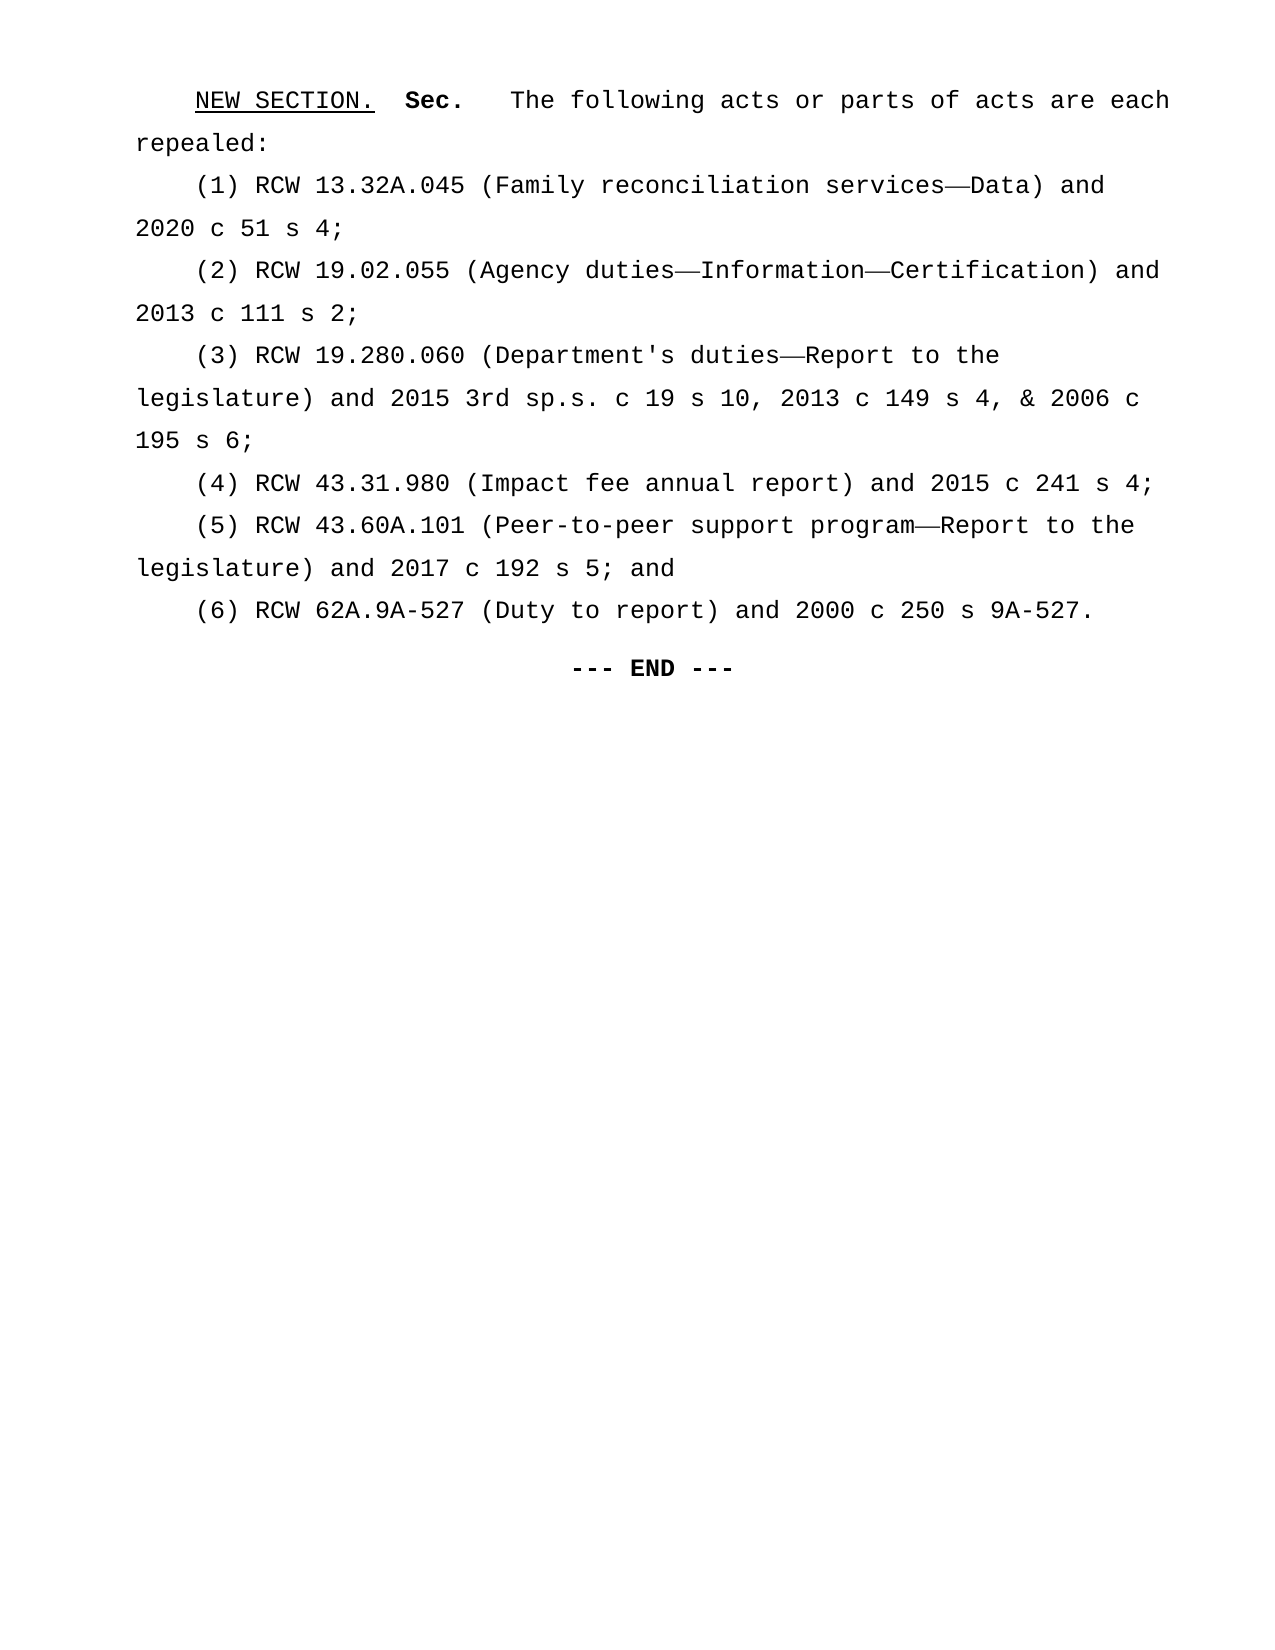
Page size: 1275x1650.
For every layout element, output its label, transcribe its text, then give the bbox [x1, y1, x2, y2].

text NEW SECTION. Sec. The following acts or parts of acts are each repealed: [135, 75, 1170, 160]
text (2) RCW 19.02.055 (Agency duties—Information—Certification) and 2013 c 111 s 2; [135, 245, 1170, 330]
text (4) RCW 43.31.980 (Impact fee annual report) and 2015 c 241 s 4; [135, 457, 1170, 500]
text (1) RCW 13.32A.045 (Family reconciliation services—Data) and 2020 c 51 s 4; [135, 160, 1170, 245]
text --- END --- [135, 656, 1170, 684]
text (5) RCW 43.60A.101 (Peer-to-peer support program—Report to the legislature) and 2017 c 192 s 5; and [135, 500, 1170, 585]
text (3) RCW 19.280.060 (Department's duties—Report to the legislature) and 2015 3rd sp.s. c 19 s 10, 2013 c 149 s 4, & 2006 c 195 s 6; [135, 330, 1170, 457]
text (6) RCW 62A.9A-527 (Duty to report) and 2000 c 250 s 9A-527. [135, 585, 1170, 627]
